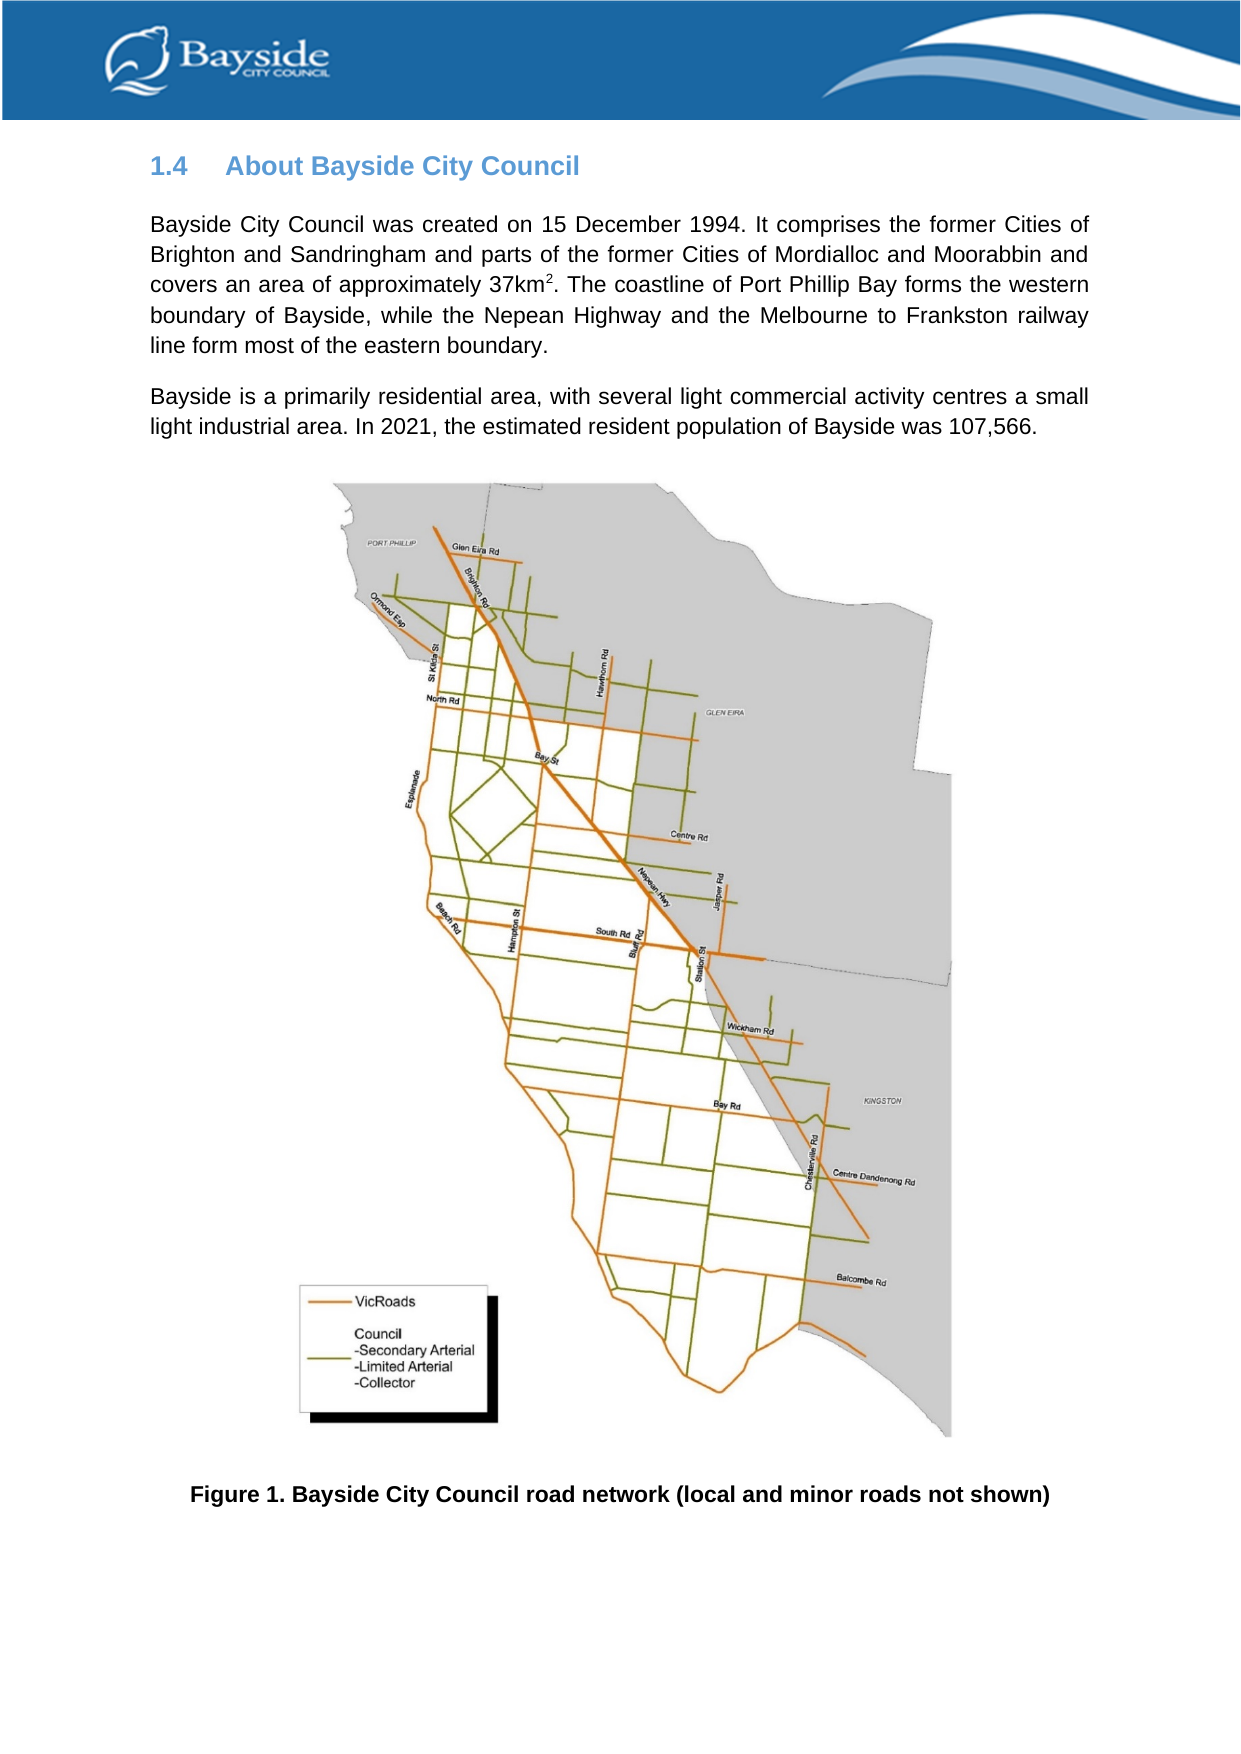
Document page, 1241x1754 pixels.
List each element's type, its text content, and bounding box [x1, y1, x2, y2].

text Figure 1. Bayside City Council road network (local and minor roads not shown) [150, 1481, 1090, 1507]
text Bayside City Council was created on 15 December 1994. It comprises the former Cities of Brighton and Sandringham and parts of the former Cities of Mordialloc and Moorabbin and covers an area of approximately 37km2. The coastline of Port Phillip Bay forms the western boundary of Bayside, while the Nepean Highway and the Melbourne to Frankston railway line form most of the eastern boundary. [150, 211, 1090, 358]
text Bayside is a primarily residential area, with several light commercial activity centres a small light industrial area. In 2021, the estimated resident population of Bayside was 107,566. [150, 383, 1090, 439]
picture [269, 464, 971, 1456]
picture [2, 0, 1241, 120]
subtitle About Bayside City Council [150, 150, 1090, 181]
